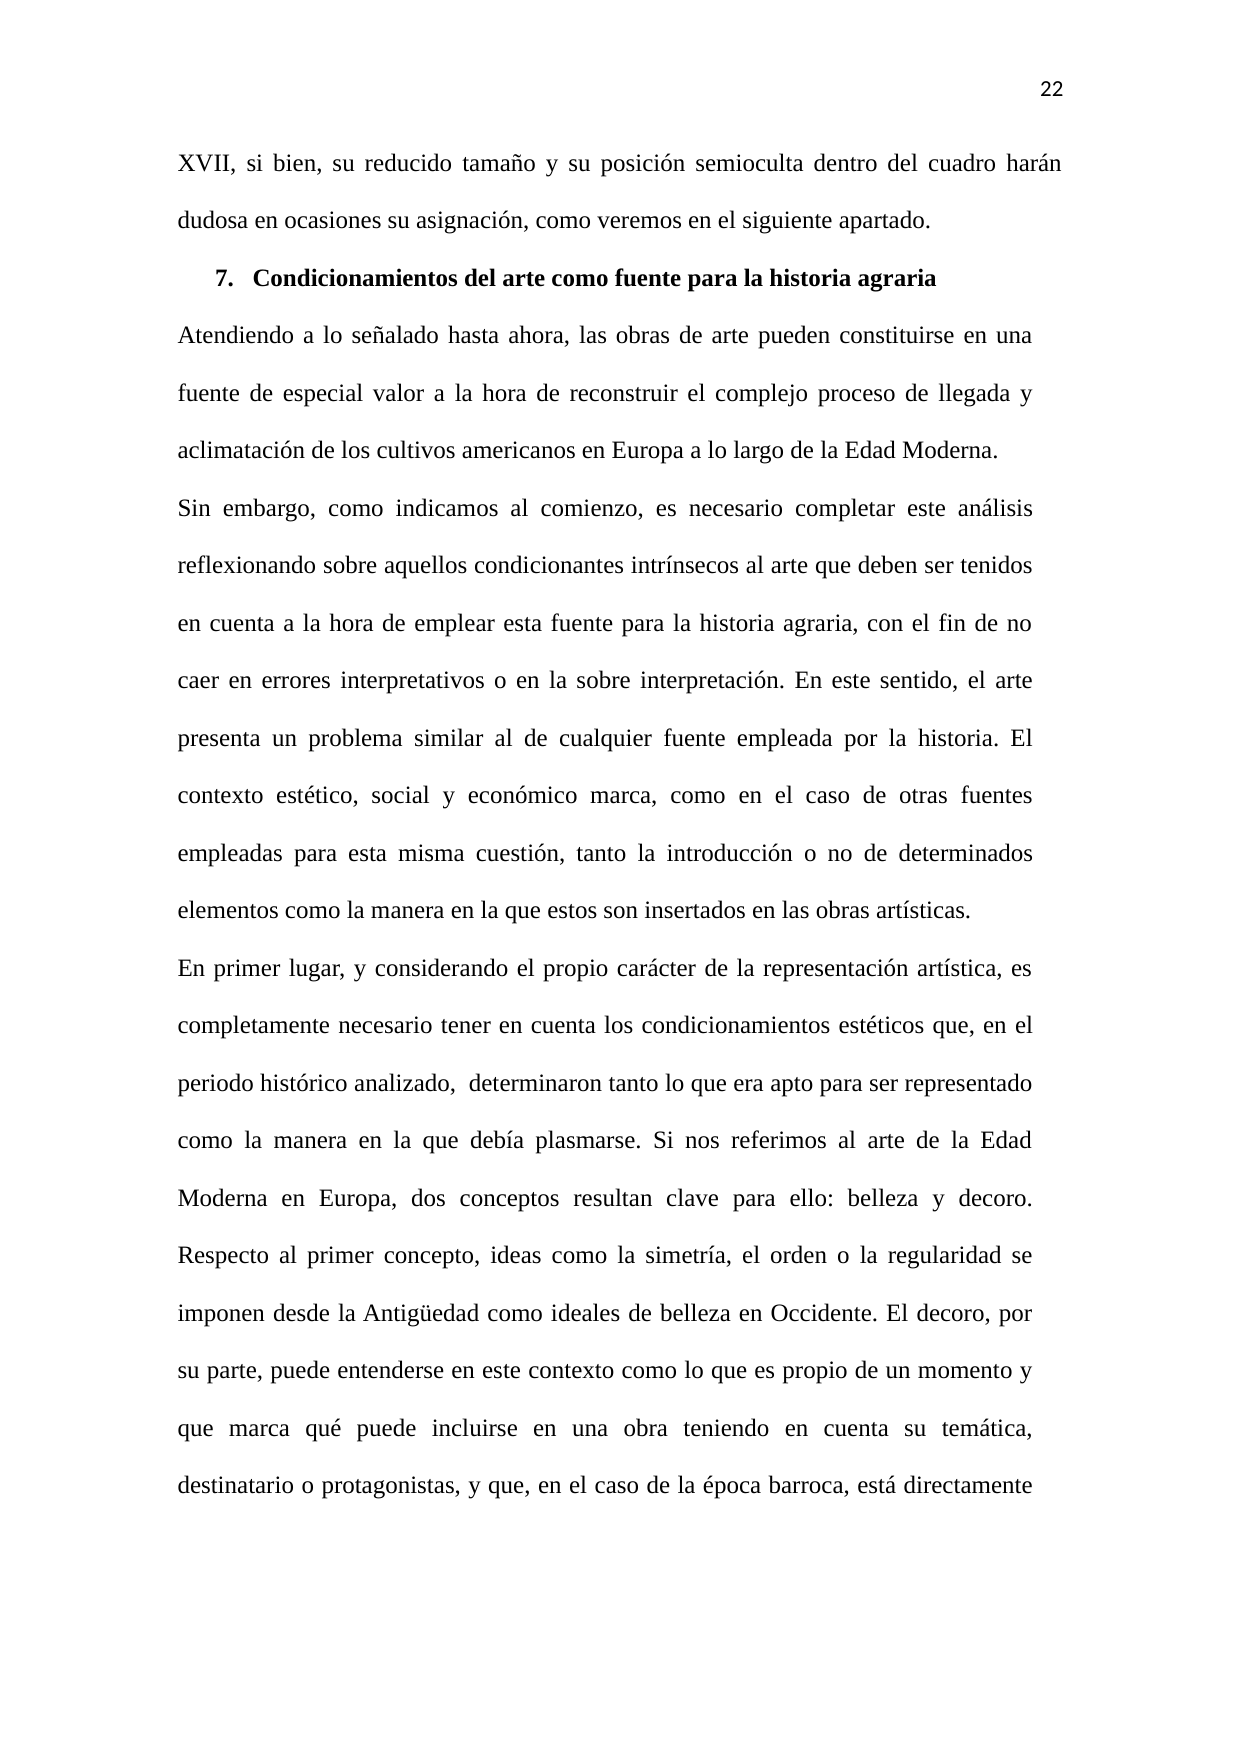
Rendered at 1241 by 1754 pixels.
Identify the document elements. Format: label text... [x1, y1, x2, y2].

text Atendiendo a lo señalado hasta ahora, las obras de arte pueden constituirse en una fuente de especial valor a la hora de reconstruir el complejo proceso de llegada y aclimatación de los cultivos americanos en Europa a lo largo de la Edad Moderna. [177, 320, 1033, 464]
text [177, 148, 1063, 234]
text Sin embargo, como indicamos al comienzo, es necesario completar este análisis reflexionando sobre aquellos condicionantes intrínsecos al arte que deben ser tenidos en cuenta a la hora de emplear esta fuente para la historia agraria, con el fin de no caer en errores interpretativos o en la sobre interpretación. En este sentido, el arte presenta un problema similar al de cualquier fuente empleada por la historia. El contexto estético, social y económico marca, como en el caso de otras fuentes empleadas para esta misma cuestión, tanto la introducción o no de determinados elementos como la manera en la que estos son insertados en las obras artísticas. [177, 493, 1033, 924]
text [177, 953, 1033, 1499]
list Condicionamientos del arte como fuente para la historia agraria [215, 263, 1033, 291]
